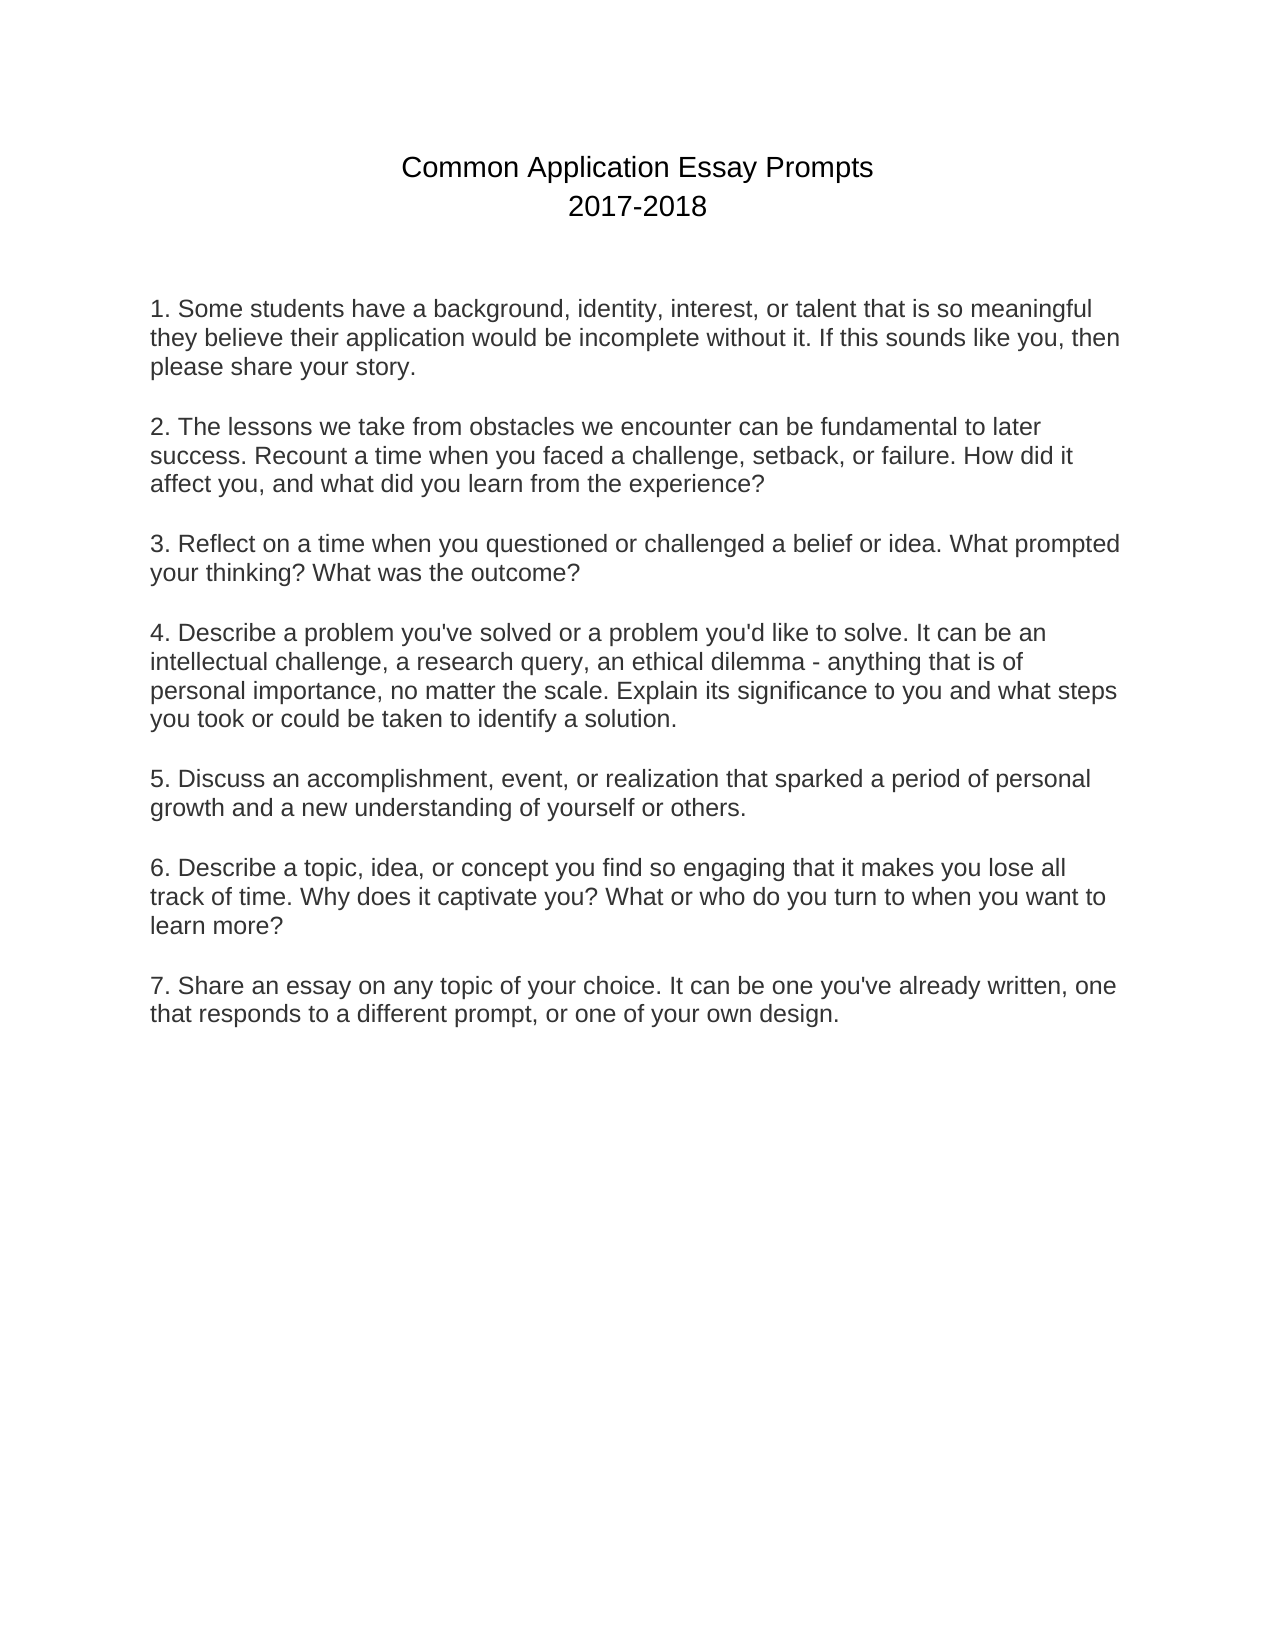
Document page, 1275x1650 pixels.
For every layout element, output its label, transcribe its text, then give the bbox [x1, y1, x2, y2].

text 5. Discuss an accomplishment, event, or realization that sparked a period of personal growth and a new understanding of yourself or others. [150, 764, 1125, 822]
text 2017-2018 [150, 188, 1125, 222]
text 1. Some students have a background, identity, interest, or talent that is so meaningful they believe their application would be incomplete without it. If this sounds like you, then please share your story. [150, 294, 1125, 381]
text Common Application Essay Prompts [150, 150, 1125, 183]
text 2. The lessons we take from obstacles we encounter can be fundamental to later success. Recount a time when you faced a challenge, setback, or failure. How did it affect you, and what did you learn from the experience? [150, 412, 1125, 498]
text 4. Describe a problem you've solved or a problem you'd like to solve. It can be an intellectual challenge, a research query, an ethical dilemma - anything that is of personal importance, no matter the scale. Explain its significance to you and what steps you took or could be taken to identify a solution. [150, 618, 1125, 733]
text 3. Reflect on a time when you questioned or challenged a belief or idea. What prompted your thinking? What was the outcome? [150, 529, 1125, 587]
text 6. Describe a topic, idea, or concept you find so engaging that it makes you lose all track of time. Why does it captivate you? What or who do you turn to when you want to learn more? [150, 853, 1125, 939]
text 7. Share an essay on any topic of your choice. It can be one you've already written, one that responds to a different prompt, or one of your own design. [150, 971, 1125, 1028]
